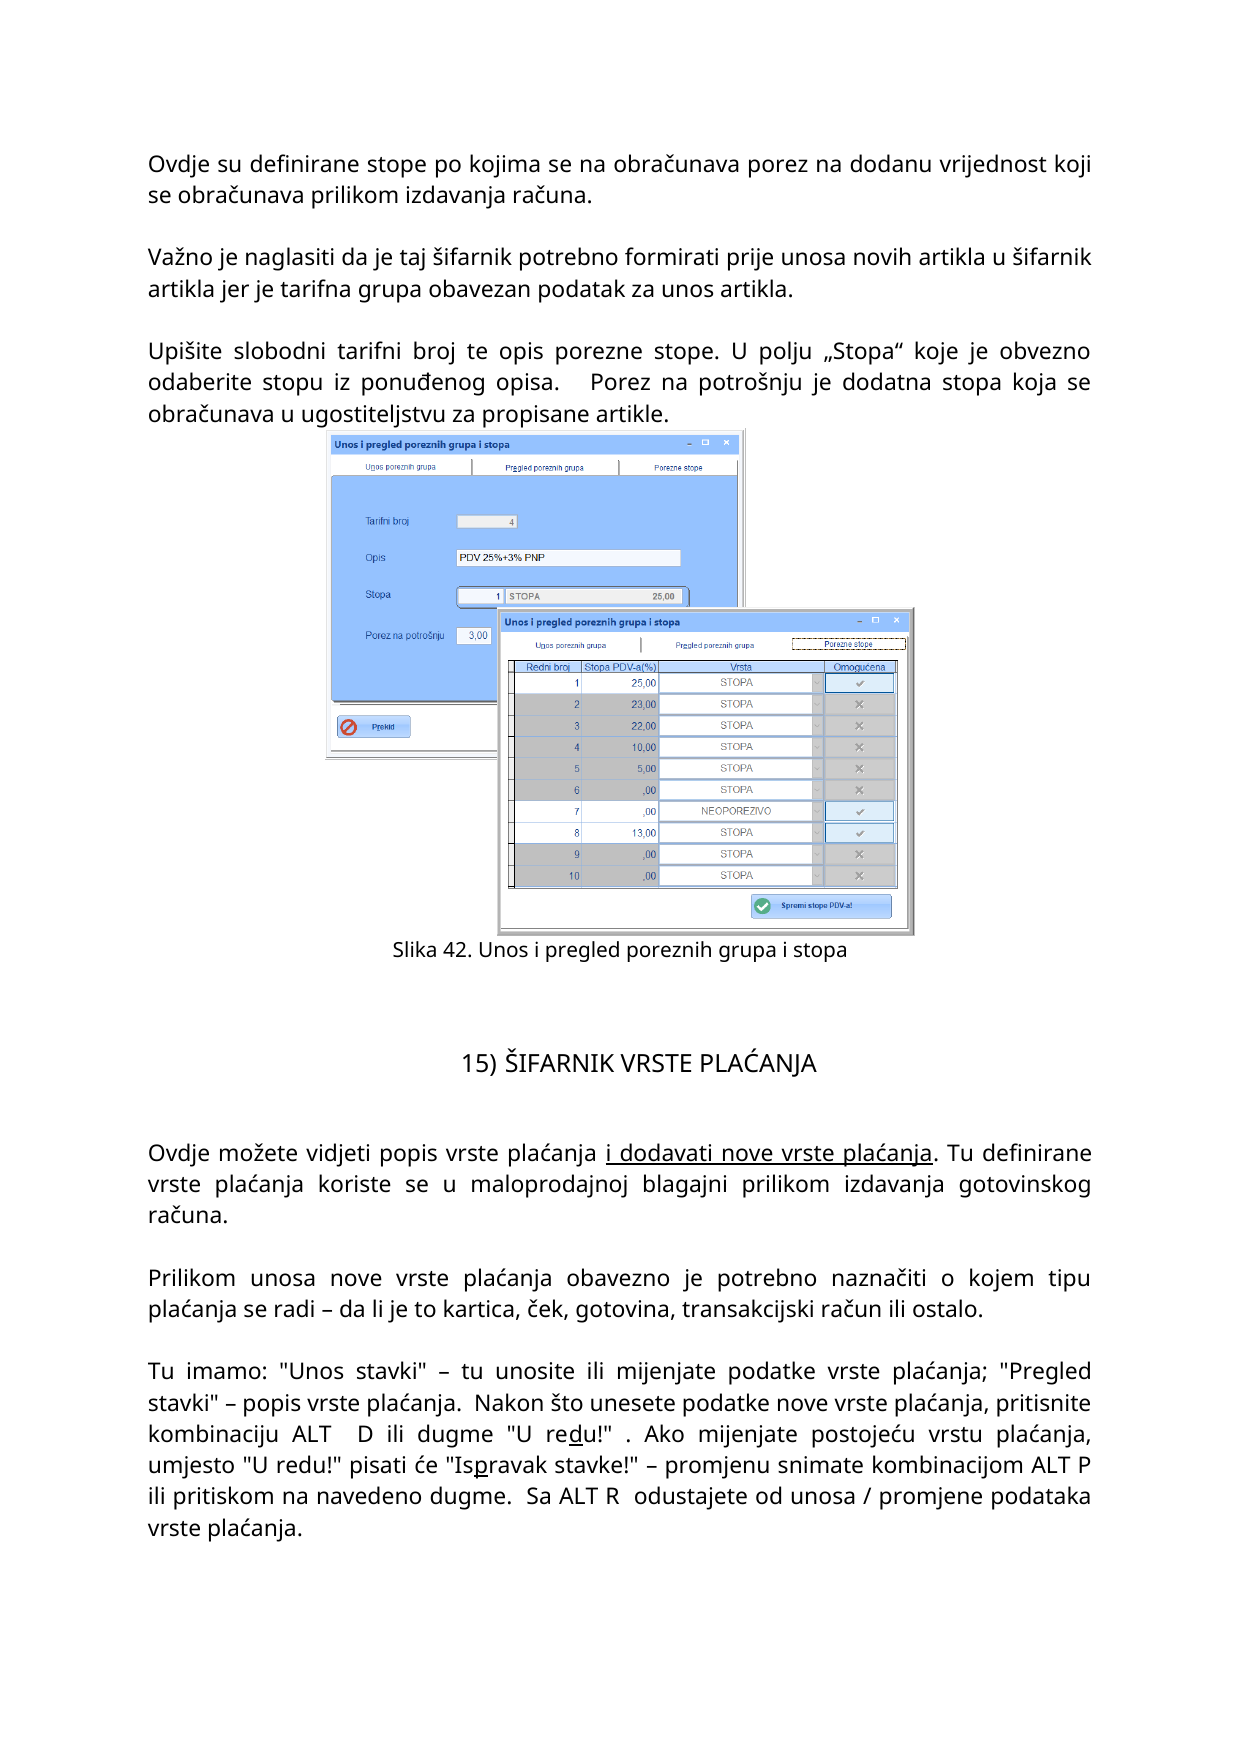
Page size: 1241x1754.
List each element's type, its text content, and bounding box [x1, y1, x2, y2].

text Prilikom unosa nove vrste plaćanja obavezno je potrebno naznačiti o kojem tipu plaćanja se radi – da li je to kartica, ček, gotovina, transakcijski račun ili ostalo. [148, 1262, 1093, 1324]
subtitle ŠIFARNIK VRSTE PLAĆANJA [185, 1046, 1093, 1080]
text Ovdje su definirane stope po kojima se na obračunava porez na dodanu vrijednost koji se obračunava prilikom izdavanja računa. [148, 148, 1093, 210]
picture [325, 428, 916, 936]
text Ovdje možete vidjeti popis vrste plaćanja i dodavati nove vrste plaćanja. Tu definirane vrste plaćanja koriste se u maloprodajnoj blagajni prilikom izdavanja gotovinskog računa. [148, 1137, 1093, 1230]
text Važno je naglasiti da je taj šifarnik potrebno formirati prije unosa novih artikla u šifarnik artikla jer je tarifna grupa obavezan podatak za unos artikla. [148, 241, 1093, 304]
text Upišite slobodni tarifni broj te opis porezne stope. U polju „Stopa“ koje je obvezno odaberite stopu iz ponuđenog opisa. Porez na potrošnju je dodatna stopa koja se obračunava u ugostiteljstvu za propisane artikle. [148, 335, 1093, 429]
text Tu imamo: "Unos stavki" – tu unosite ili mijenjate podatke vrste plaćanja; "Pregled stavki" – popis vrste plaćanja. Nakon što unesete podatke nove vrste plaćanja, pritisnite kombinaciju ALT D ili dugme "U redu!" . Ako mijenjate postojeću vrstu plaćanja, umjesto "U redu!" pisati će "Ispravak stavke!" – promjenu snimate kombinacijom ALT P ili pritiskom na navedeno dugme. Sa ALT R odustajete od unosa / promjene podataka vrste plaćanja. [148, 1355, 1093, 1543]
